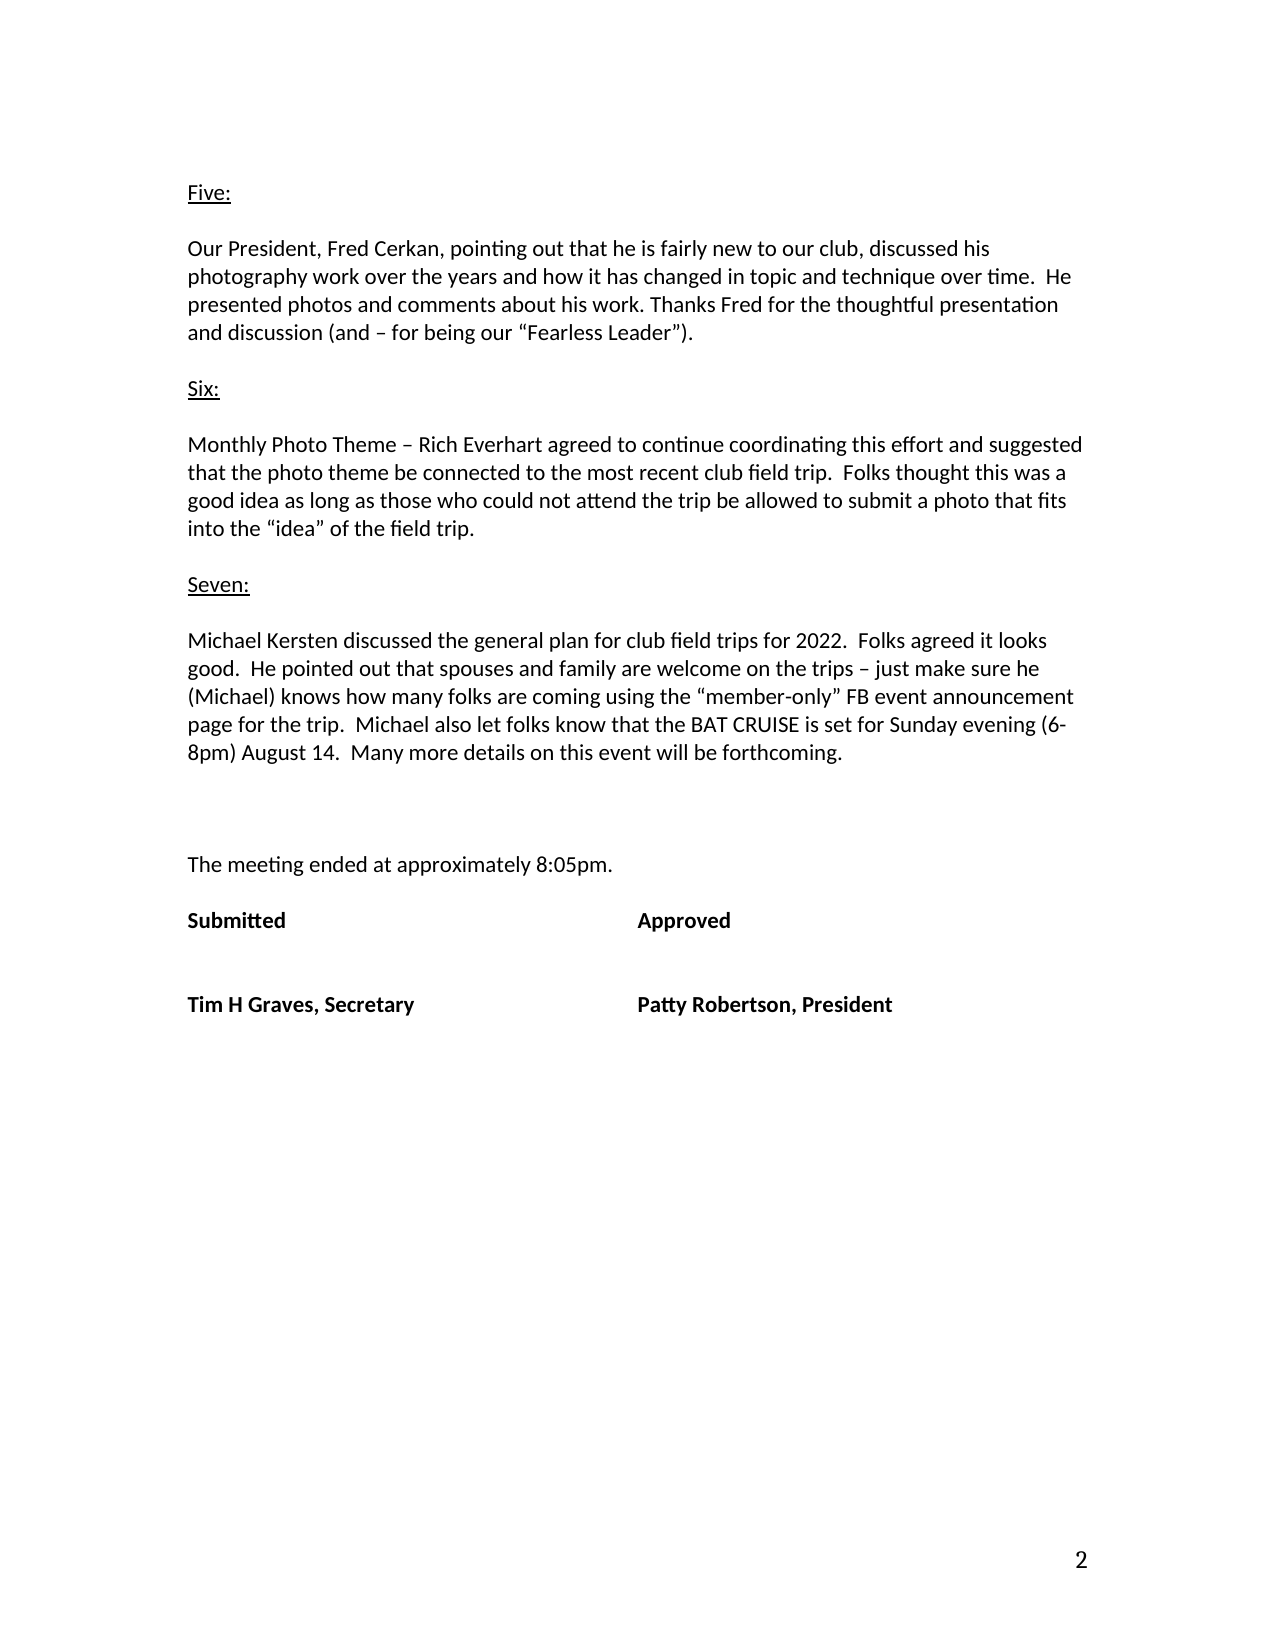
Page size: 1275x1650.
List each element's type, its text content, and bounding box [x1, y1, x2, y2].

text Six: [187, 374, 1087, 402]
text Submitted Approved [187, 907, 1087, 934]
text Our President, Fred Cerkan, pointing out that he is fairly new to our club, discussed his photography work over the years and how it has changed in topic and technique over time. He presented photos and comments about his work. Thanks Fred for the thoughtful presentation and discussion (and – for being our “Fearless Leader”). [187, 234, 1087, 346]
text Michael Kersten discussed the general plan for club field trips for 2022. Folks agreed it looks good. He pointed out that spouses and family are welcome on the trips – just make sure he (Michael) knows how many folks are coming using the “member-only” FB event announcement page for the trip. Michael also let folks know that the BAT CRUISE is set for Sunday evening (6-8pm) August 14. Many more details on this event will be forthcoming. [187, 626, 1087, 766]
text Monthly Photo Theme – Rich Everhart agreed to continue coordinating this effort and suggested that the photo theme be connected to the most recent club field trip. Folks thought this was a good idea as long as those who could not attend the trip be allowed to submit a photo that fits into the “idea” of the field trip. [187, 430, 1087, 542]
text Tim H Graves, Secretary Patty Robertson, President [187, 991, 1087, 1019]
text Seven: [187, 570, 1087, 598]
text Five: [187, 178, 1087, 206]
text The meeting ended at approximately 8:05pm. [187, 851, 1087, 878]
